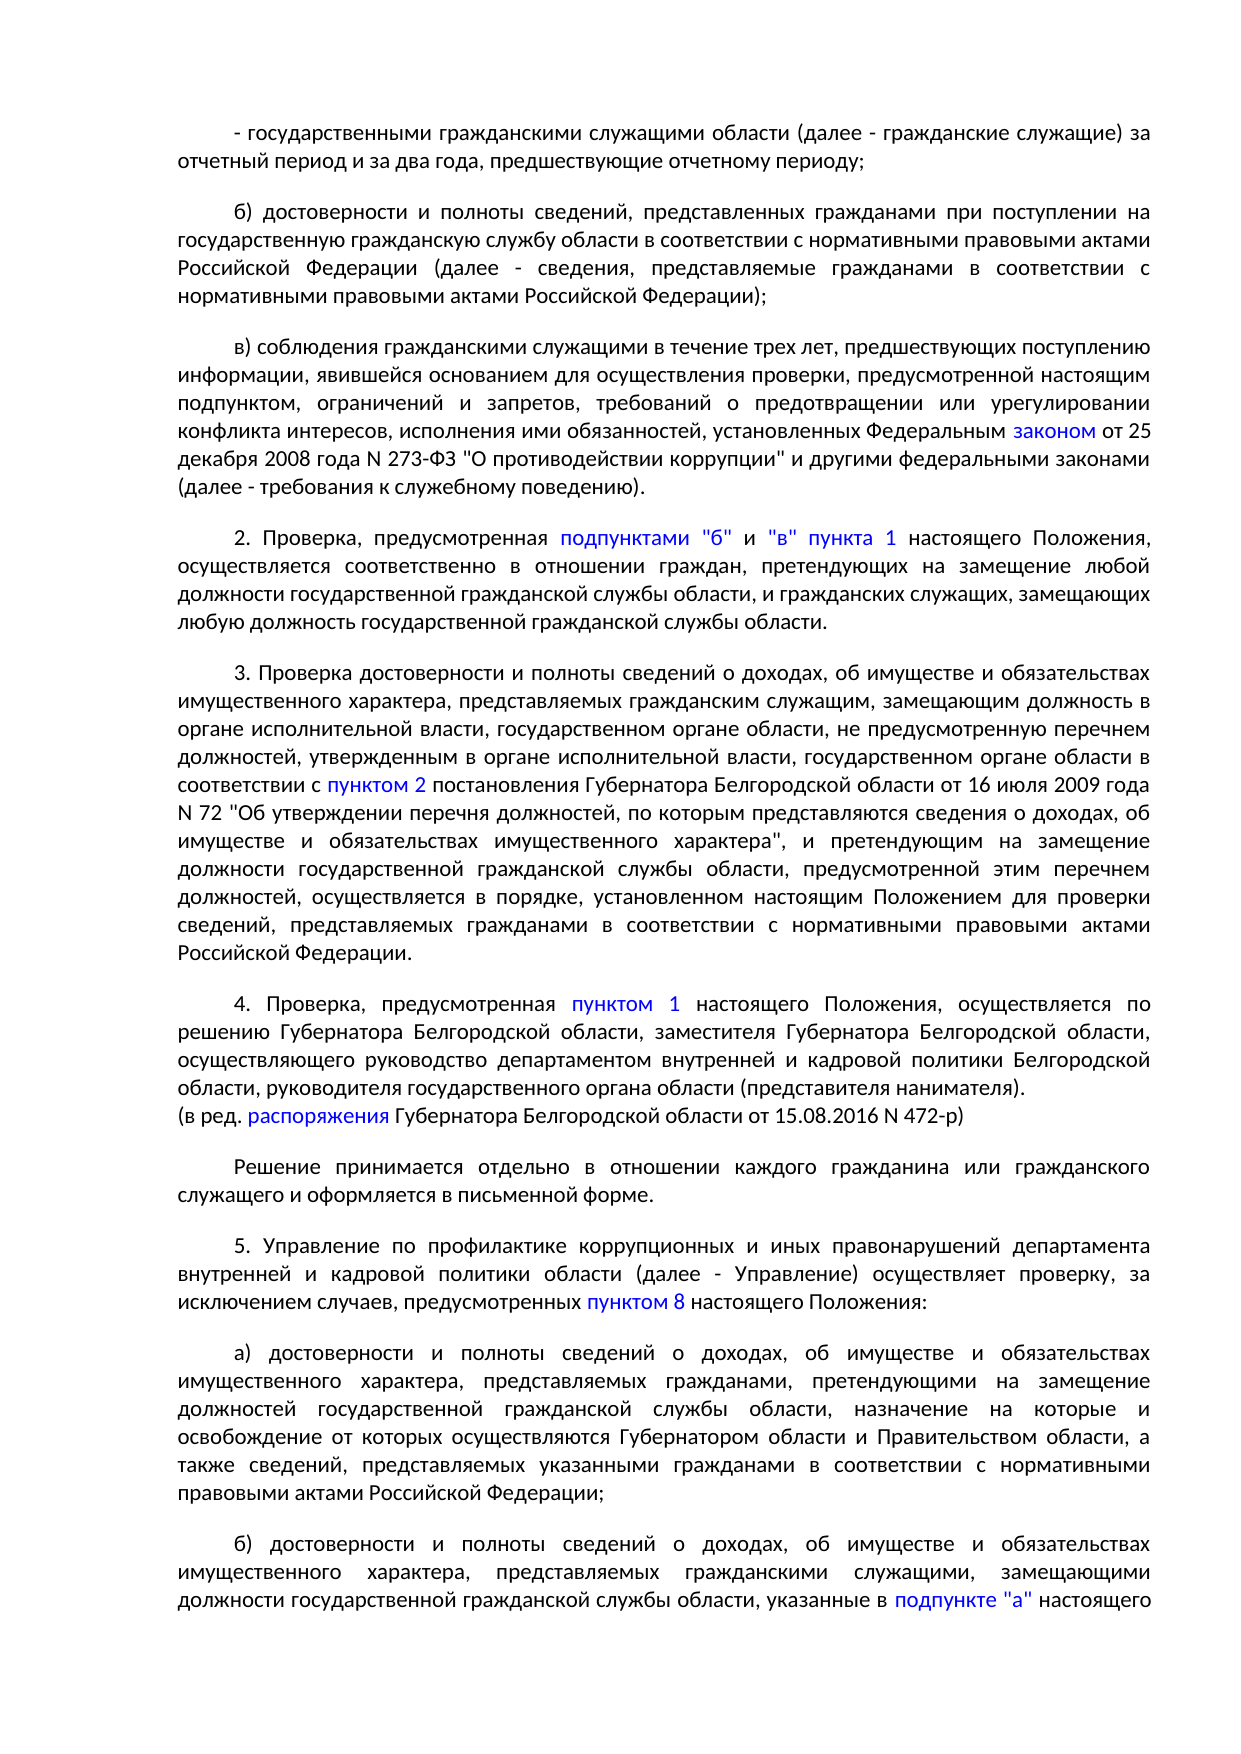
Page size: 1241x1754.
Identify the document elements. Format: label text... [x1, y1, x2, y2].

text 4. Проверка, предусмотренная пунктом 1 настоящего Положения, осуществляется по решению Губернатора Белгородской области, заместителя Губернатора Белгородской области, осуществляющего руководство департаментом внутренней и кадровой политики Белгородской области, руководителя государственного органа области (представителя нанимателя). [177, 989, 1152, 1101]
text в) соблюдения гражданскими служащими в течение трех лет, предшествующих поступлению информации, явившейся основанием для осуществления проверки, предусмотренной настоящим подпунктом, ограничений и запретов, требований о предотвращении или урегулировании конфликта интересов, исполнения ими обязанностей, установленных Федеральным законом от 25 декабря 2008 года N 273-ФЗ "О противодействии коррупции" и другими федеральными законами (далее - требования к служебному поведению). [177, 332, 1152, 500]
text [177, 1529, 1152, 1613]
text б) достоверности и полноты сведений, представленных гражданами при поступлении на государственную гражданскую службу области в соответствии с нормативными правовыми актами Российской Федерации (далее - сведения, представляемые гражданами в соответствии с нормативными правовыми актами Российской Федерации); [177, 197, 1152, 309]
text (в ред. распоряжения Губернатора Белгородской области от 15.08.2016 N 472-р) [177, 1101, 1152, 1129]
text 5. Управление по профилактике коррупционных и иных правонарушений департамента внутренней и кадровой политики области (далее - Управление) осуществляет проверку, за исключением случаев, предусмотренных пунктом 8 настоящего Положения: [177, 1231, 1152, 1315]
text - государственными гражданскими служащими области (далее - гражданские служащие) за отчетный период и за два года, предшествующие отчетному периоду; [177, 118, 1152, 174]
text Решение принимается отдельно в отношении каждого гражданина или гражданского служащего и оформляется в письменной форме. [177, 1152, 1152, 1208]
text а) достоверности и полноты сведений о доходах, об имуществе и обязательствах имущественного характера, представляемых гражданами, претендующими на замещение должностей государственной гражданской службы области, назначение на которые и освобождение от которых осуществляются Губернатором области и Правительством области, а также сведений, представляемых указанными гражданами в соответствии с нормативными правовыми актами Российской Федерации; [177, 1338, 1152, 1506]
text 2. Проверка, предусмотренная подпунктами "б" и "в" пункта 1 настоящего Положения, осуществляется соответственно в отношении граждан, претендующих на замещение любой должности государственной гражданской службы области, и гражданских служащих, замещающих любую должность государственной гражданской службы области. [177, 523, 1152, 635]
text 3. Проверка достоверности и полноты сведений о доходах, об имуществе и обязательствах имущественного характера, представляемых гражданским служащим, замещающим должность в органе исполнительной власти, государственном органе области, не предусмотренную перечнем должностей, утвержденным в органе исполнительной власти, государственном органе области в соответствии с пунктом 2 постановления Губернатора Белгородской области от 16 июля 2009 года N 72 "Об утверждении перечня должностей, по которым представляются сведения о доходах, об имуществе и обязательствах имущественного характера", и претендующим на замещение должности государственной гражданской службы области, предусмотренной этим перечнем должностей, осуществляется в порядке, установленном настоящим Положением для проверки сведений, представляемых гражданами в соответствии с нормативными правовыми актами Российской Федерации. [177, 658, 1152, 966]
